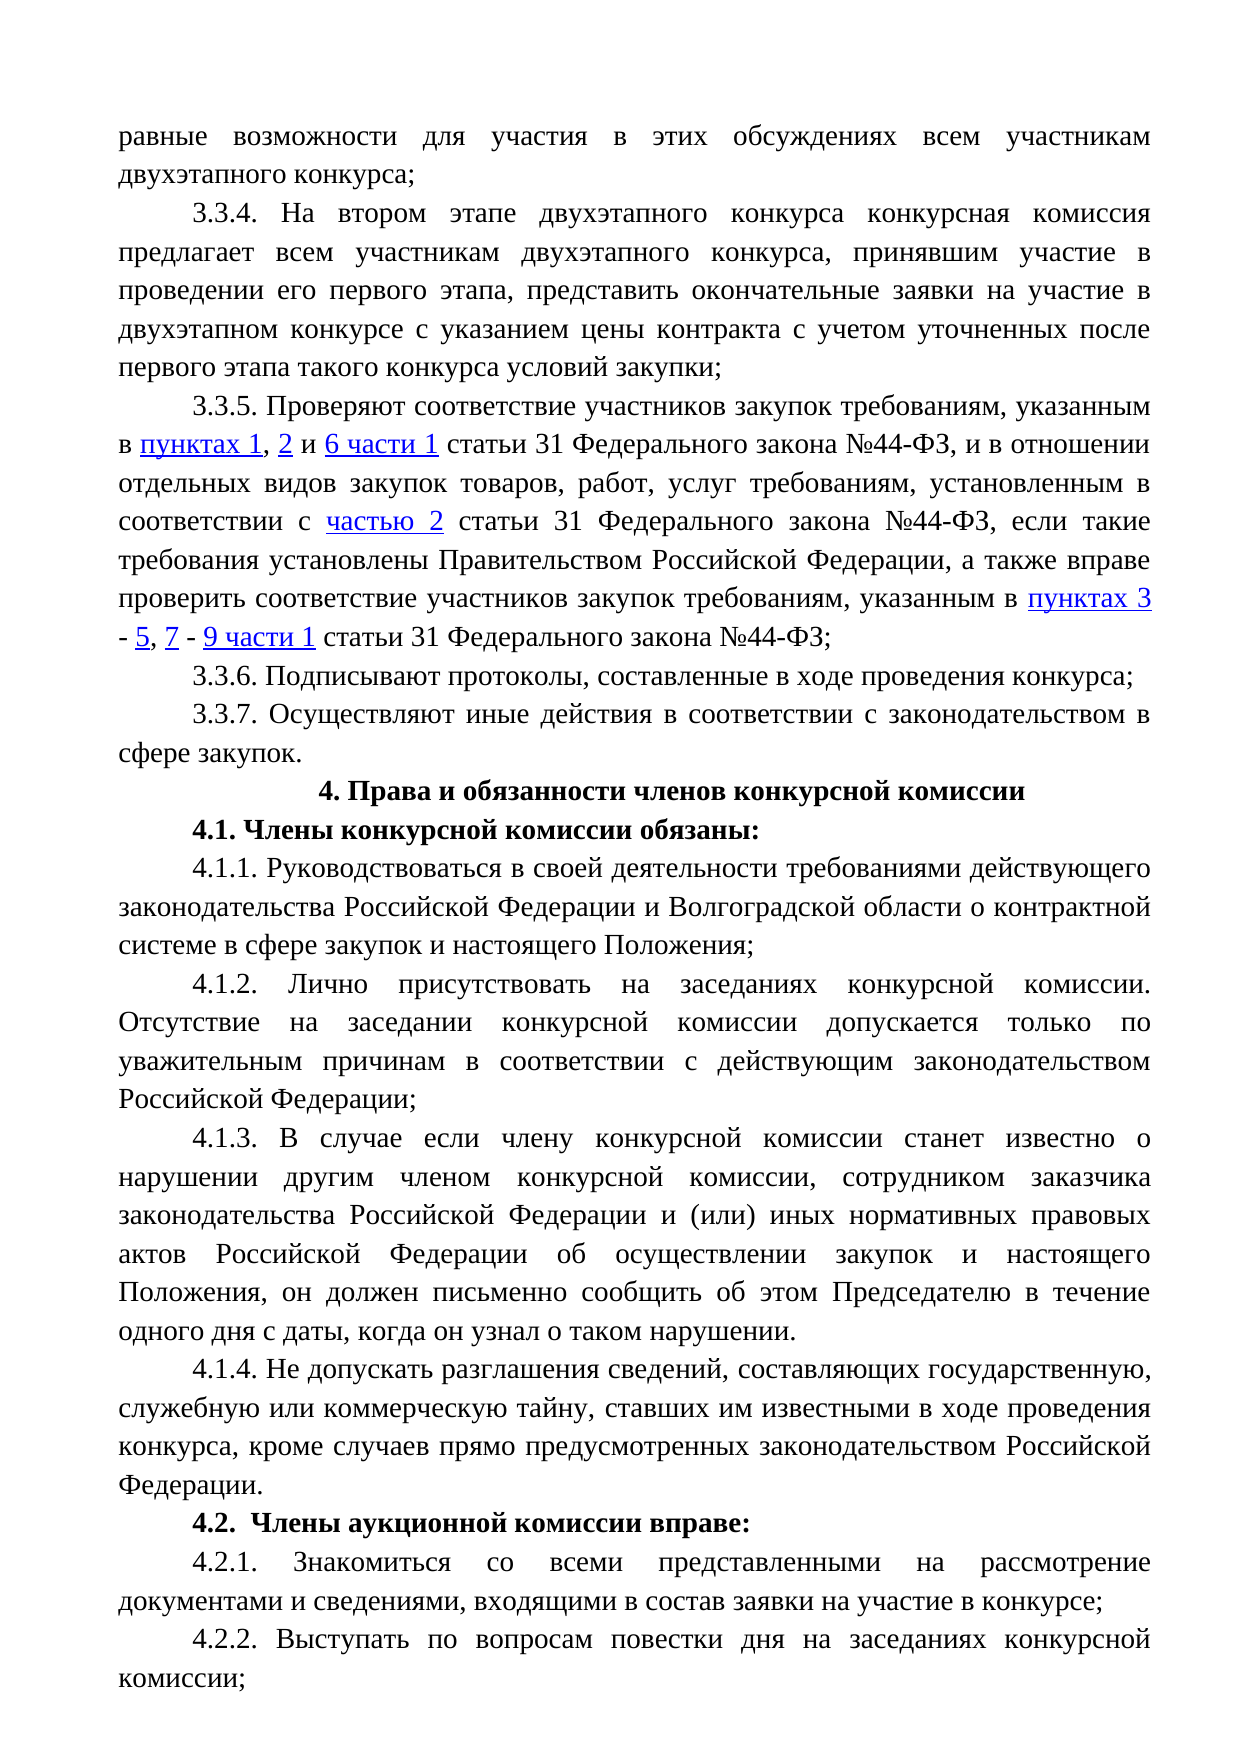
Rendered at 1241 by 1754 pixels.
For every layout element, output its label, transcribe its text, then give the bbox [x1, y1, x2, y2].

text 3.3.7. Осуществляют иные действия в соответствии с законодательством в сфере закупок. [118, 696, 1152, 768]
text 3.3.4. На втором этапе двухэтапного конкурса конкурсная комиссия предлагает всем участникам двухэтапного конкурса, принявшим участие в проведении его первого этапа, представить окончательные заявки на участие в двухэтапном конкурсе с указанием цены контракта с учетом уточненных после первого этапа такого конкурса условий закупки; [118, 195, 1152, 383]
text 4.1.2. Лично присутствовать на заседаниях конкурсной комиссии. Отсутствие на заседании конкурсной комиссии допускается только по уважительным причинам в соответствии с действующим законодательством Российской Федерации; [118, 966, 1152, 1115]
text 4.1.3. В случае если члену конкурсной комиссии станет известно о нарушении другим членом конкурсной комиссии, сотрудником заказчика законодательства Российской Федерации и (или) иных нормативных правовых актов Российской Федерации об осуществлении закупок и настоящего Положения, он должен письменно сообщить об этом Председателю в течение одного дня с даты, когда он узнал о таком нарушении. [118, 1120, 1152, 1346]
text 4.1. Члены конкурсной комиссии обязаны: [118, 812, 1152, 845]
text 4.1.4. Не допускать разглашения сведений, составляющих государственную, служебную или коммерческую тайну, ставших им известными в ходе проведения конкурса, кроме случаев прямо предусмотренных законодательством Российской Федерации. [118, 1351, 1152, 1501]
text 3.3.6. Подписывают протоколы, составленные в ходе проведения конкурса; [118, 658, 1152, 691]
text 4. Права и обязанности членов конкурсной комиссии [118, 773, 1152, 807]
text 4.2.1. Знакомиться со всеми представленными на рассмотрение документами и сведениями, входящими в состав заявки на участие в конкурсе; [118, 1544, 1152, 1616]
text 3.3.5. Проверяют соответствие участников закупок требованиям, указанным в пунктах 1, 2 и 6 части 1 статьи 31 Федерального закона №44-ФЗ, и в отношении отдельных видов закупок товаров, работ, услуг требованиям, установленным в соответствии с частью 2 статьи 31 Федерального закона №44-ФЗ, если такие требования установлены Правительством Российской Федерации, а также вправе проверить соответствие участников закупок требованиям, указанным в пунктах 3 - 5, 7 - 9 части 1 статьи 31 Федерального закона №44-ФЗ; [118, 388, 1152, 653]
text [118, 118, 1152, 190]
text 4.1.1. Руководствоваться в своей деятельности требованиями действующего законодательства Российской Федерации и Волгоградской области о контрактной системе в сфере закупок и настоящего Положения; [118, 850, 1152, 961]
text 4.2. Члены аукционной комиссии вправе: [118, 1506, 1152, 1539]
text 4.2.2. Выступать по вопросам повестки дня на заседаниях конкурсной комиссии; [118, 1621, 1152, 1693]
